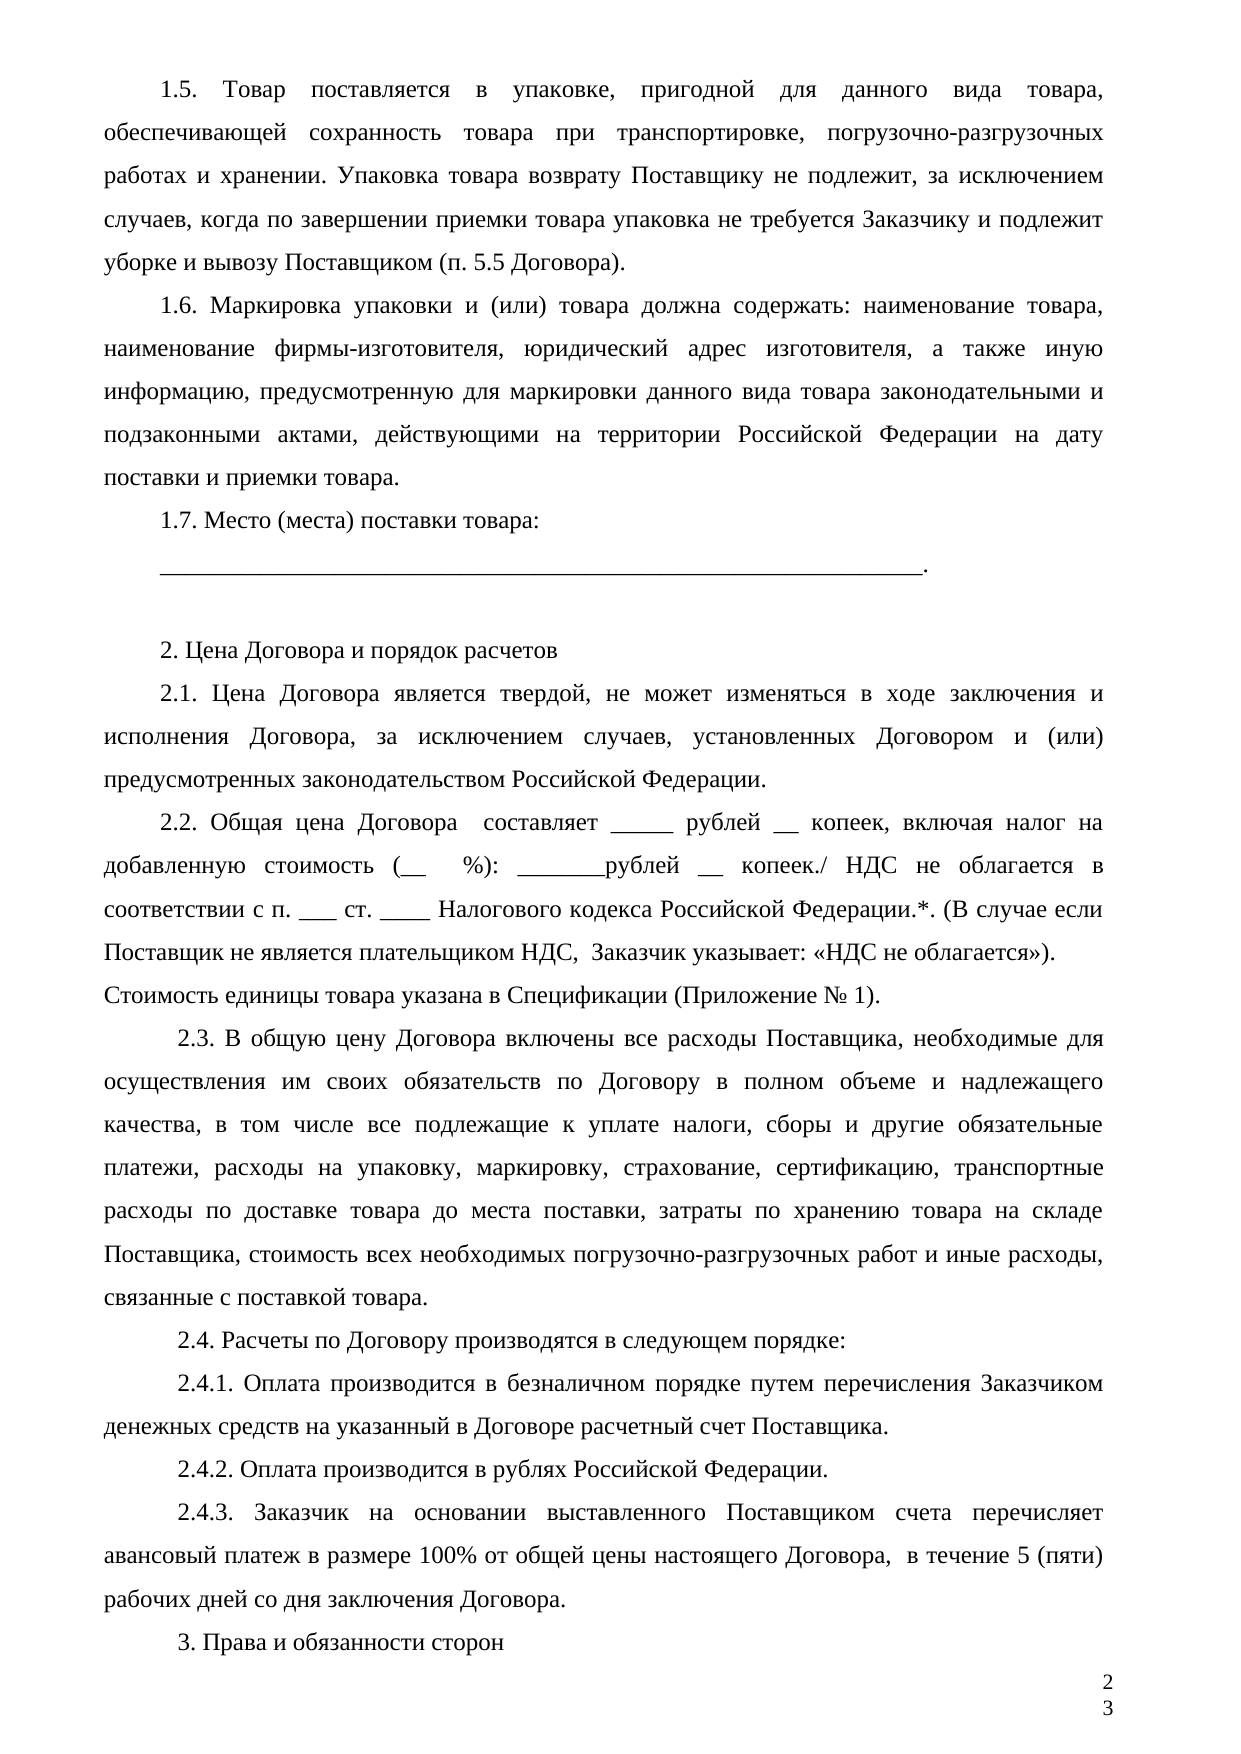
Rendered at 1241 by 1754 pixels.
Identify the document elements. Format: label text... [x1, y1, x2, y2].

text 2. Цена Договора и порядок расчетов [103, 635, 1104, 664]
text 2.4. Расчеты по Договору производятся в следующем порядке: [103, 1325, 1104, 1354]
text 3. Права и обязанности сторон [103, 1627, 1104, 1656]
text 2.4.3. Заказчик на основании выставленного Поставщиком счета перечисляет авансовый платеж в размере 100% от общей цены настоящего Договора, в течение 5 (пяти) рабочих дней со дня заключения Договора. [103, 1497, 1104, 1612]
text 1.7. Место (места) поставки товара: [103, 506, 1104, 534]
text 2.3. В общую цену Договора включены все расходы Поставщика, необходимые для осуществления им своих обязательств по Договору в полном объеме и надлежащего качества, в том числе все подлежащие к уплате налоги, сборы и другие обязательные платежи, расходы на упаковку, маркировку, страхование, сертификацию, транспортные расходы по доставке товара до места поставки, затраты по хранению товара на складе Поставщика, стоимость всех необходимых погрузочно-разгрузочных работ и иные расходы, связанные с поставкой товара. [103, 1023, 1104, 1311]
text 2.2. Общая цена Договора составляет _____ рублей __ копеек, включая налог на добавленную стоимость (__ %): _______рублей __ копеек./ НДС не облагается в соответствии с п. ___ ст. ____ Налогового кодекса Российской Федерации.*. (В случае если Поставщик не является плательщиком НДС, Заказчик указывает: «НДС не облагается»). [103, 807, 1104, 966]
text _____________________________________________________________. [103, 549, 1104, 577]
text 2.4.2. Оплата производится в рублях Российской Федерации. [103, 1454, 1104, 1483]
text 2.4.1. Оплата производится в безналичном порядке путем перечисления Заказчиком денежных средств на указанный в Договоре расчетный счет Поставщика. [103, 1368, 1104, 1440]
text Стоимость единицы товара указана в Спецификации (Приложение № 1). [103, 980, 1104, 1009]
text 2.1. Цена Договора является твердой, не может изменяться в ходе заключения и исполнения Договора, за исключением случаев, установленных Договором и (или) предусмотренных законодательством Российской Федерации. [103, 678, 1104, 793]
text 1.5. Товар поставляется в упаковке, пригодной для данного вида товара, обеспечивающей сохранность товара при транспортировке, погрузочно-разгрузочных работах и хранении. Упаковка товара возврату Поставщику не подлежит, за исключением случаев, когда по завершении приемки товара упаковка не требуется Заказчику и подлежит уборке и вывозу Поставщиком (п. 5.5 Договора). [103, 74, 1104, 276]
text 1.6. Маркировка упаковки и (или) товара должна содержать: наименование товара, наименование фирмы-изготовителя, юридический адрес изготовителя, а также иную информацию, предусмотренную для маркировки данного вида товара законодательными и подзаконными актами, действующими на территории Российской Федерации на дату поставки и приемки товара. [103, 290, 1104, 491]
